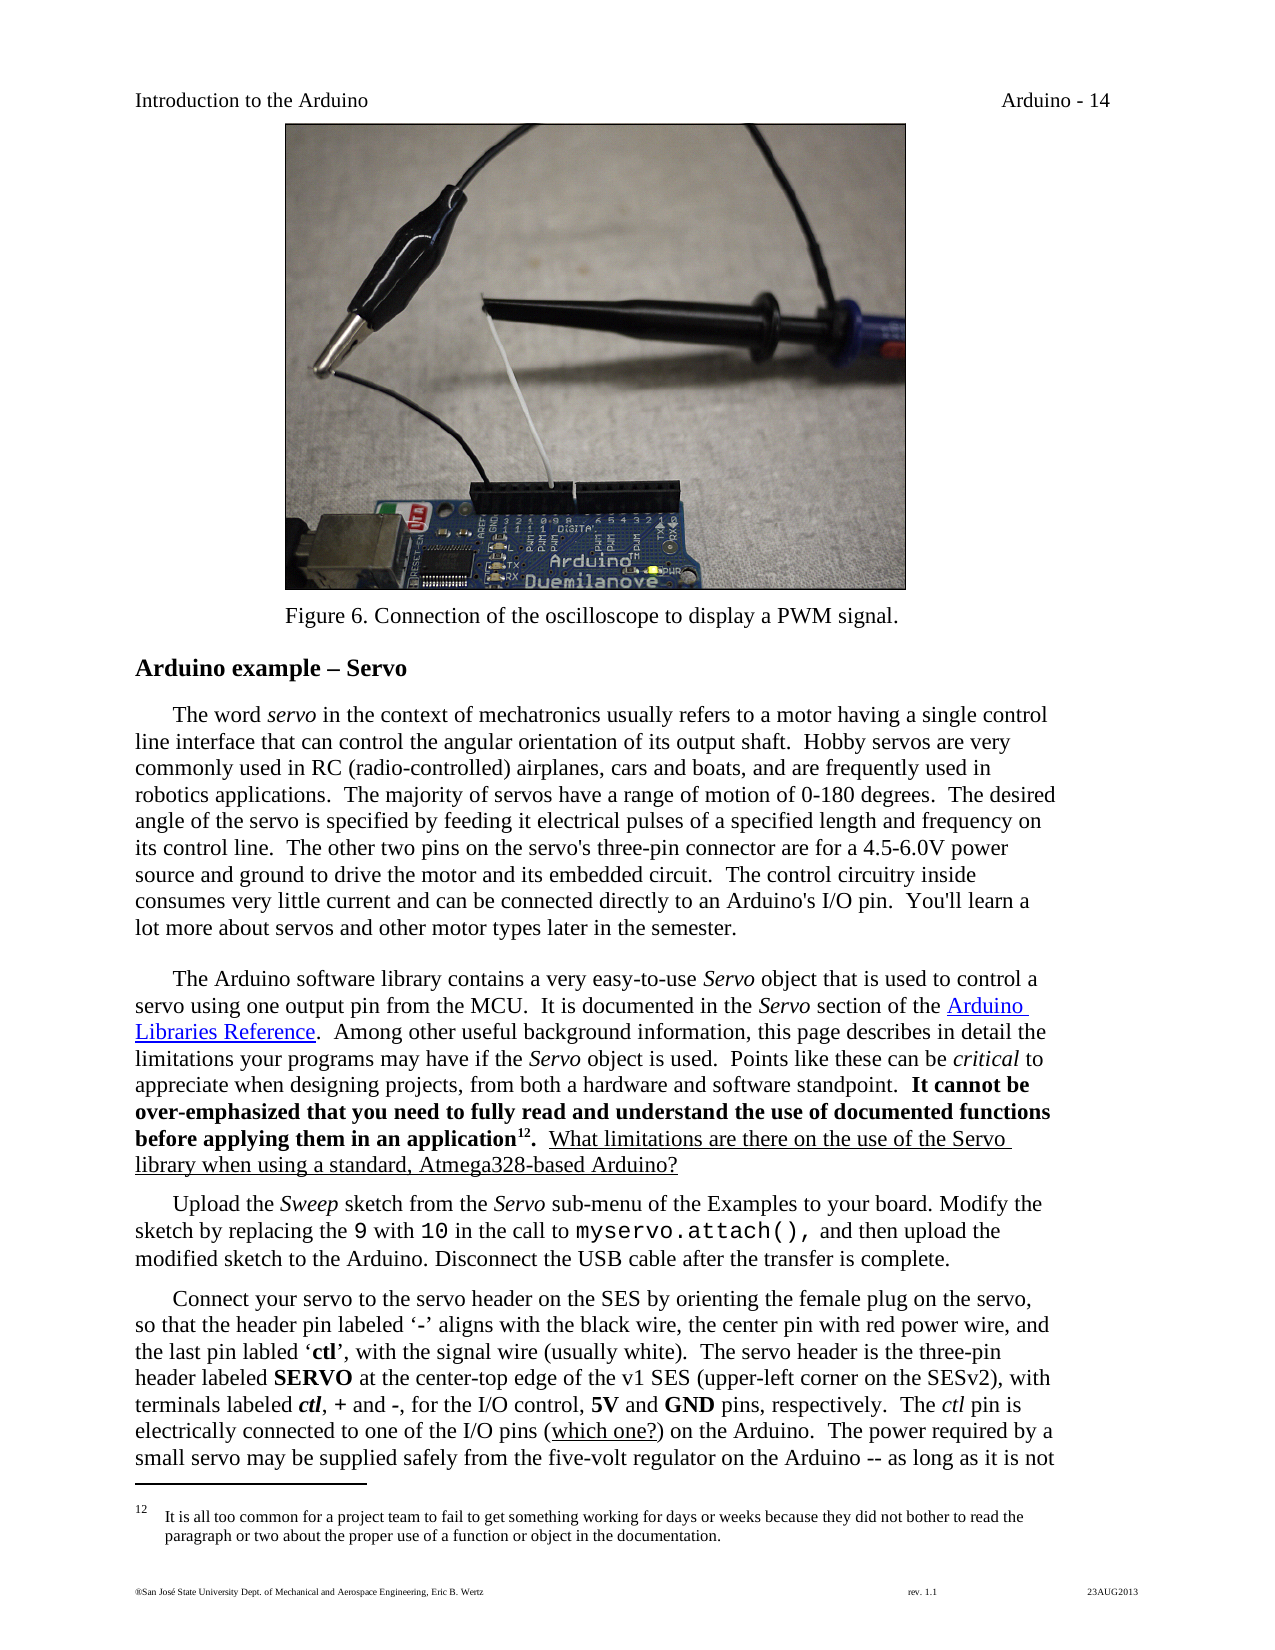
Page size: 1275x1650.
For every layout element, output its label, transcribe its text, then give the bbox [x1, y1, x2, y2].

subtitle Arduino example – Servo [135, 653, 1059, 682]
text The Arduino software library contains a very easy-to-use Servo object that is used to control a servo using one output pin from the MCU. It is documented in the Servo section of the Arduino Libraries Reference. Among other useful background information, this page describes in detail the limitations your programs may have if the Servo object is used. Points like these can be critical to appreciate when designing projects, from both a hardware and software standpoint. It cannot be over-emphasized that you need to fully read and understand the use of documented functions before applying them in an application. What limitations are there on the use of the Servo library when using a standard, Atmega328-based Arduino? [135, 965, 1059, 1178]
picture [286, 125, 905, 589]
text Upload the Sweep sketch from the Servo sub-menu of the Examples to your board. Modify the sketch by replacing the 9 with 10 in the call to myservo.attach(), and then upload the modified sketch to the Arduino. Disconnect the USB cable after the transfer is complete. [135, 1190, 1059, 1272]
text Figure 6. Connection of the oscilloscope to display a PWM signal. [285, 602, 1059, 628]
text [135, 1284, 1059, 1470]
text The word servo in the context of mechatronics usually refers to a motor having a single control line interface that can control the angular orientation of its output shaft. Hobby servos are very commonly used in RC (radio-controlled) airplanes, cars and boats, and are frequently used in robotics applications. The majority of servos have a range of motion of 0-180 degrees. The desired angle of the servo is specified by feeding it electrical pulses of a specified length and frequency on its control line. The other two pins on the servo's three-pin connector are for a 4.5-6.0V power source and ground to drive the motor and its embedded circuit. The control circuitry inside consumes very little current and can be connected directly to an Arduino's I/O pin. You'll learn a lot more about servos and other motor types later in the semester. [135, 701, 1059, 940]
